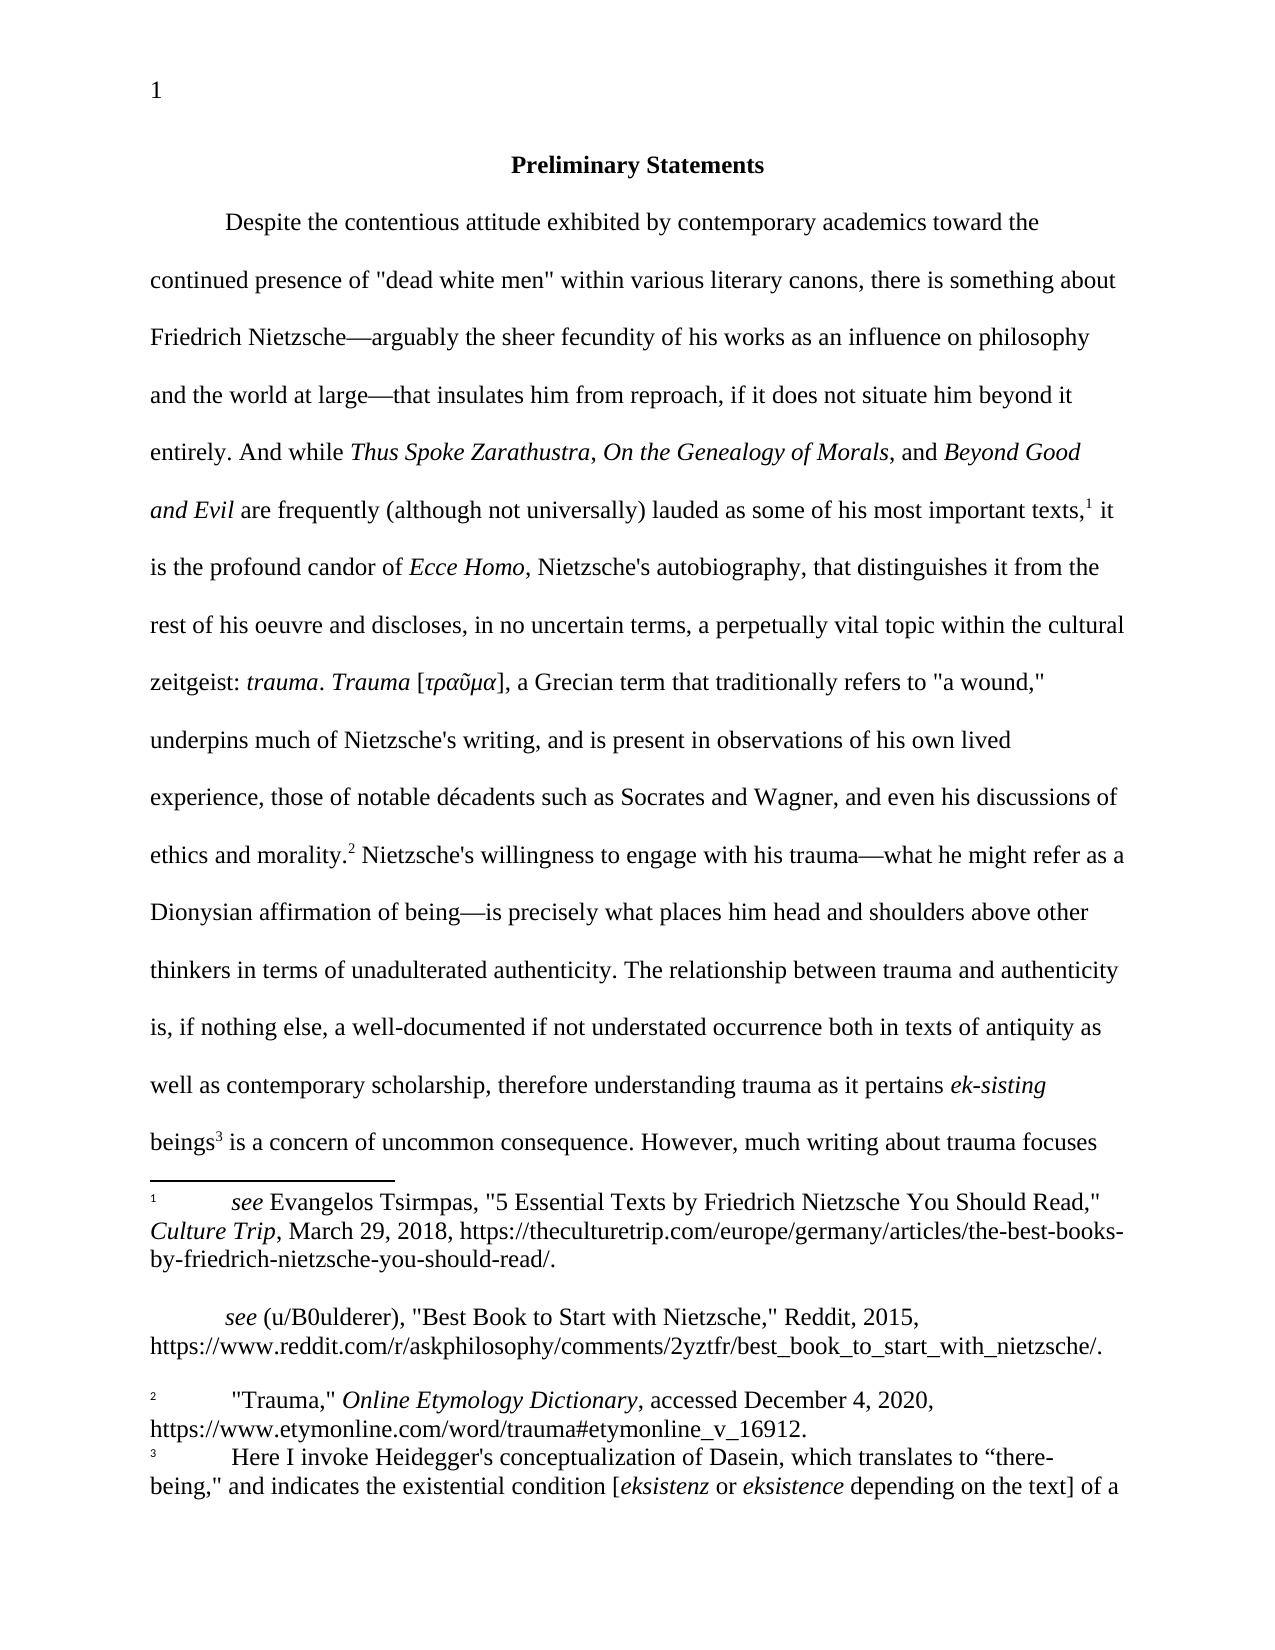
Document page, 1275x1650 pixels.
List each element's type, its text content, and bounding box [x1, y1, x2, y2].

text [150, 207, 1125, 1156]
text Preliminary Statements [150, 150, 1125, 179]
